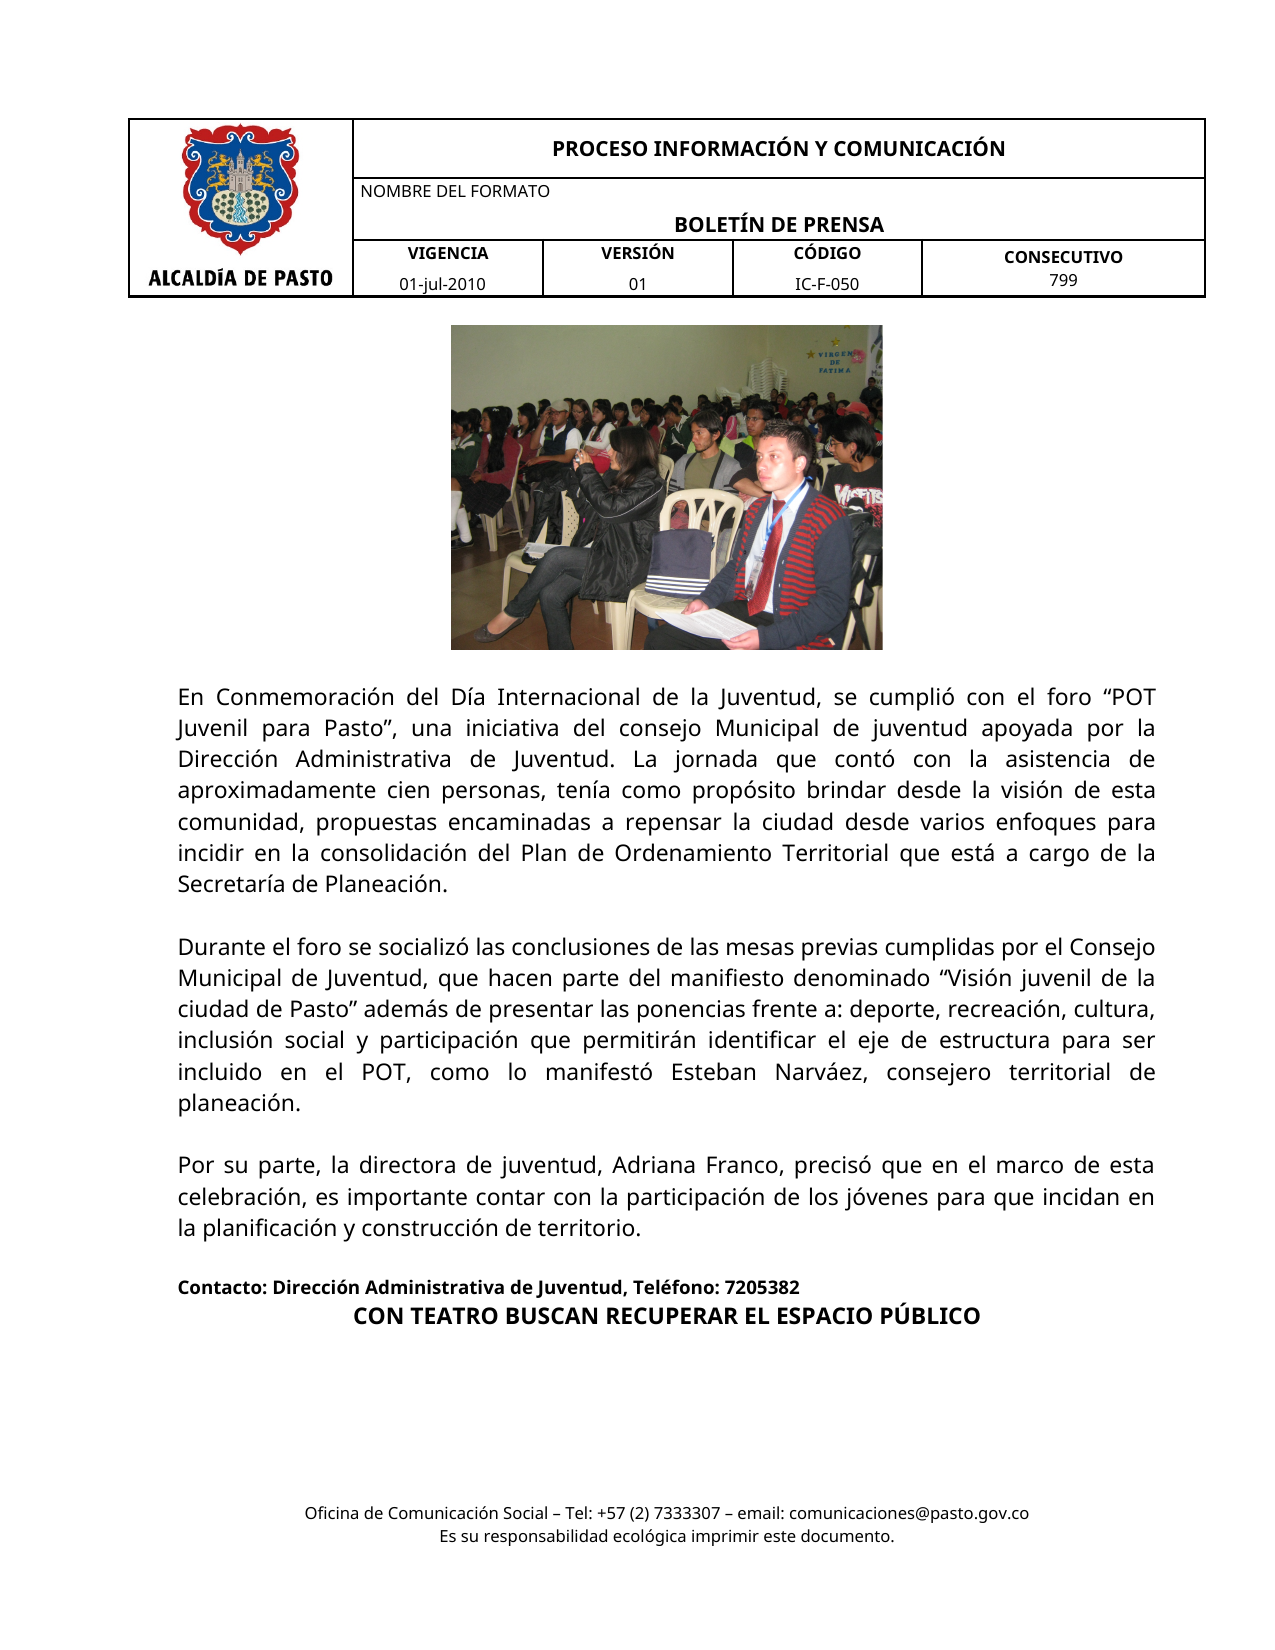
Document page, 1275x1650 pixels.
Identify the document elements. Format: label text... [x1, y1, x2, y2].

text CON TEATRO BUSCAN RECUPERAR EL ESPACIO PÚBLICO [177, 1300, 1157, 1331]
text Contacto: Dirección Administrativa de Juventud, Teléfono: 7205382 [177, 1274, 1157, 1300]
picture [135, 120, 344, 286]
text Por su parte, la directora de juventud, Adriana Franco, precisó que en el marco de esta celebración, es importante contar con la participación de los jóvenes para que incidan en la planificación y construcción de territorio. [177, 1149, 1157, 1243]
picture [451, 325, 883, 650]
text En Conmemoración del Día Internacional de la Juventud, se cumplió con el foro “POT Juvenil para Pasto”, una iniciativa del consejo Municipal de juventud apoyada por la Dirección Administrativa de Juventud. La jornada que contó con la asistencia de aproximadamente cien personas, tenía como propósito brindar desde la visión de esta comunidad, propuestas encaminadas a repensar la ciudad desde varios enfoques para incidir en la consolidación del Plan de Ordenamiento Territorial que está a cargo de la Secretaría de Planeación. [177, 681, 1157, 899]
text Durante el foro se socializó las conclusiones de las mesas previas cumplidas por el Consejo Municipal de Juventud, que hacen parte del manifiesto denominado “Visión juvenil de la ciudad de Pasto” además de presentar las ponencias frente a: deporte, recreación, cultura, inclusión social y participación que permitirán identificar el eje de estructura para ser incluido en el POT, como lo manifestó Esteban Narváez, consejero territorial de planeación. [177, 931, 1157, 1118]
